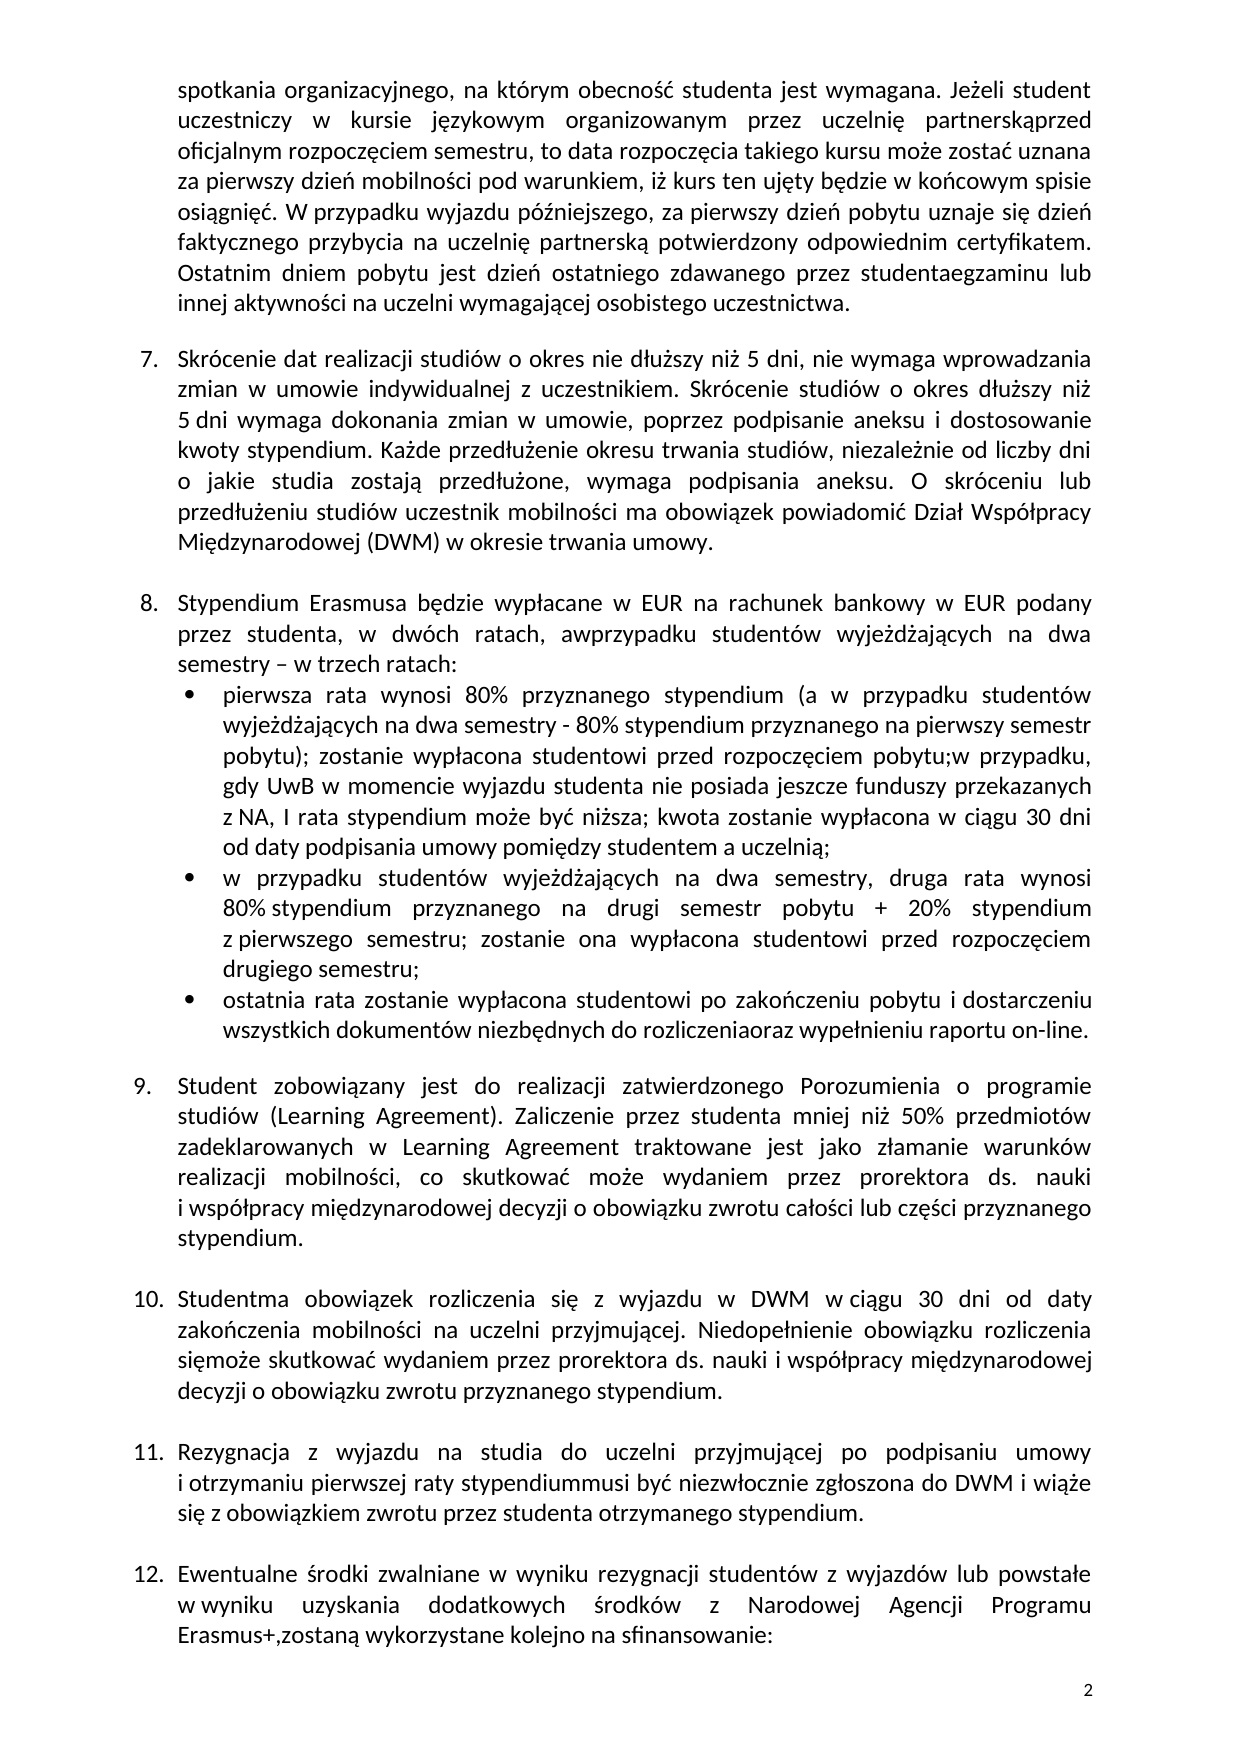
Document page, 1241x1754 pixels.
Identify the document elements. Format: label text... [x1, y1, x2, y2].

list ostatnia rata zostanie wypłacona studentowi po zakończeniu pobytu i dostarczeniu wszystkich dokumentów niezbędnych do rozliczeniaoraz wypełnieniu raportu on-line. [185, 984, 1093, 1045]
list Ewentualne środki zwalniane w wyniku rezygnacji studentów z wyjazdów lub powstałe w wyniku uzyskania dodatkowych środków z Narodowej Agencji Programu Erasmus+,zostaną wykorzystane kolejno na sfinansowanie: [133, 1558, 1093, 1650]
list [140, 74, 1093, 318]
list pierwsza rata wynosi 80% przyznanego stypendium (a w przypadku studentów wyjeżdżających na dwa semestry - 80% stypendium przyznanego na pierwszy semestr pobytu); zostanie wypłacona studentowi przed rozpoczęciem pobytu;w przypadku, gdy UwB w momencie wyjazdu studenta nie posiada jeszcze funduszy przekazanych z NA, I rata stypendium może być niższa; kwota zostanie wypłacona w ciągu 30 dni od daty podpisania umowy pomiędzy studentem a uczelnią; [185, 679, 1093, 862]
list Skrócenie dat realizacji studiów o okres nie dłuższy niż 5 dni, nie wymaga wprowadzania zmian w umowie indywidualnej z uczestnikiem. Skrócenie studiów o okres dłuższy niż 5 dni wymaga dokonania zmian w umowie, poprzez podpisanie aneksu i dostosowanie kwoty stypendium. Każde przedłużenie okresu trwania studiów, niezależnie od liczby dni o jakie studia zostają przedłużone, wymaga podpisania aneksu. O skróceniu lub przedłużeniu studiów uczestnik mobilności ma obowiązek powiadomić Dział Współpracy Międzynarodowej (DWM) w okresie trwania umowy. [140, 343, 1093, 557]
list Student zobowiązany jest do realizacji zatwierdzonego Porozumienia o programie studiów (Learning Agreement). Zaliczenie przez studenta mniej niż 50% przedmiotów zadeklarowanych w Learning Agreement traktowane jest jako złamanie warunków realizacji mobilności, co skutkować może wydaniem przez prorektora ds. nauki i współpracy międzynarodowej decyzji o obowiązku zwrotu całości lub części przyznanego stypendium. [133, 1070, 1093, 1253]
list w przypadku studentów wyjeżdżających na dwa semestry, druga rata wynosi 80% stypendium przyznanego na drugi semestr pobytu + 20% stypendium z pierwszego semestru; zostanie ona wypłacona studentowi przed rozpoczęciem drugiego semestru; [185, 862, 1093, 984]
list Studentma obowiązek rozliczenia się z wyjazdu w DWM w ciągu 30 dni od daty zakończenia mobilności na uczelni przyjmującej. Niedopełnienie obowiązku rozliczenia sięmoże skutkować wydaniem przez prorektora ds. nauki i współpracy międzynarodowej decyzji o obowiązku zwrotu przyznanego stypendium. [133, 1284, 1093, 1406]
list Rezygnacja z wyjazdu na studia do uczelni przyjmującej po podpisaniu umowy i otrzymaniu pierwszej raty stypendiummusi być niezwłocznie zgłoszona do DWM i wiąże się z obowiązkiem zwrotu przez studenta otrzymanego stypendium. [133, 1436, 1093, 1528]
list Stypendium Erasmusa będzie wypłacane w EUR na rachunek bankowy w EUR podany przez studenta, w dwóch ratach, awprzypadku studentów wyjeżdżających na dwa semestry – w trzech ratach: [140, 587, 1093, 679]
